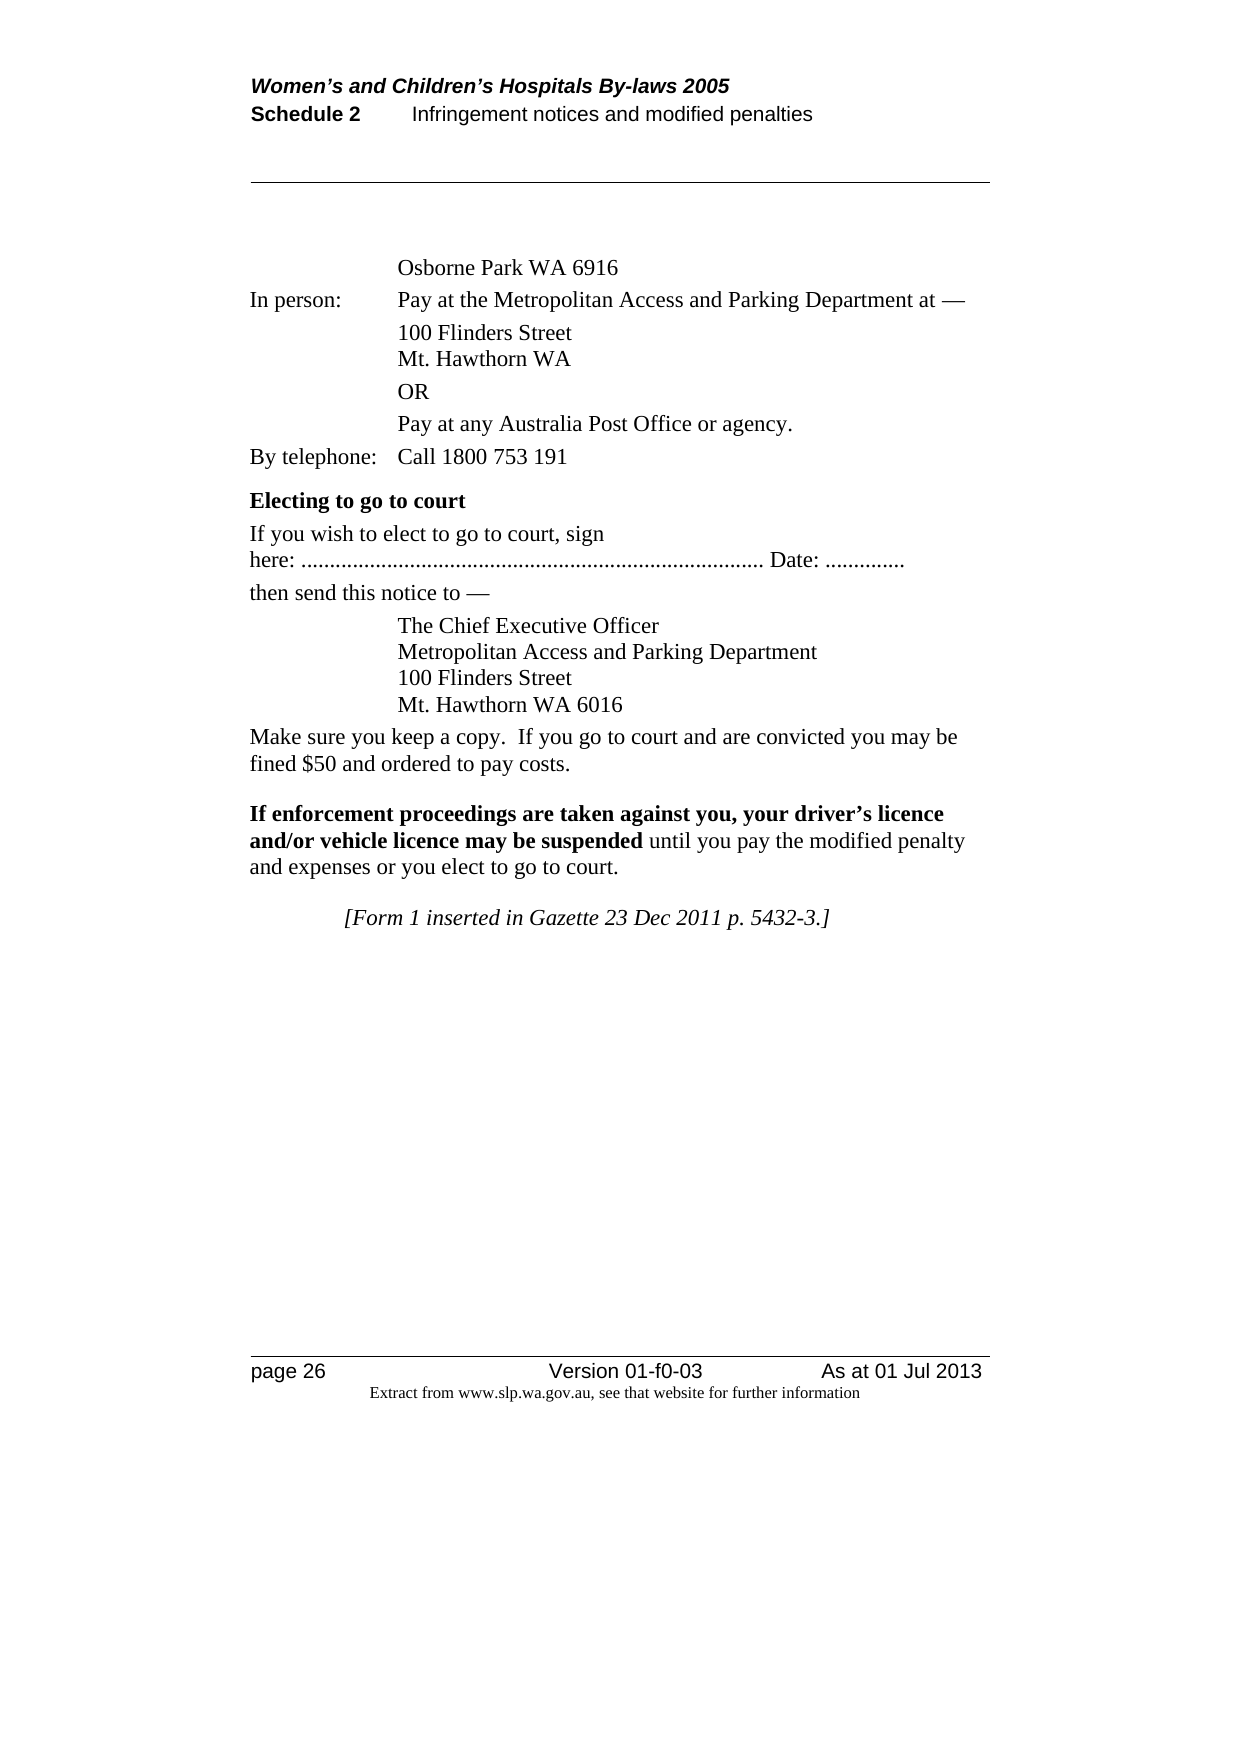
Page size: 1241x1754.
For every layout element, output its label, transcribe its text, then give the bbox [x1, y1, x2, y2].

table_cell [238, 248, 988, 481]
text [Form 1 inserted in Gazette 23 Dec 2011 p. 5432-3.] [251, 904, 990, 930]
table_cell If enforcement proceedings are taken against you, your driver’s licence and/or vehicle licence may be suspended until you pay the modified penalty and expenses or you elect to go to court. [238, 788, 988, 891]
table_cell Electing to go to court If you wish to elect to go to court, sign here: ................................................................................. Date: .............. then send this notice to — The Chief Executive Officer Metropolitan Access and Parking Department 100 6016 Make sure you keep a copy. If you go to court and are convicted you may be fined $50 and ordered to pay costs. [238, 481, 988, 788]
